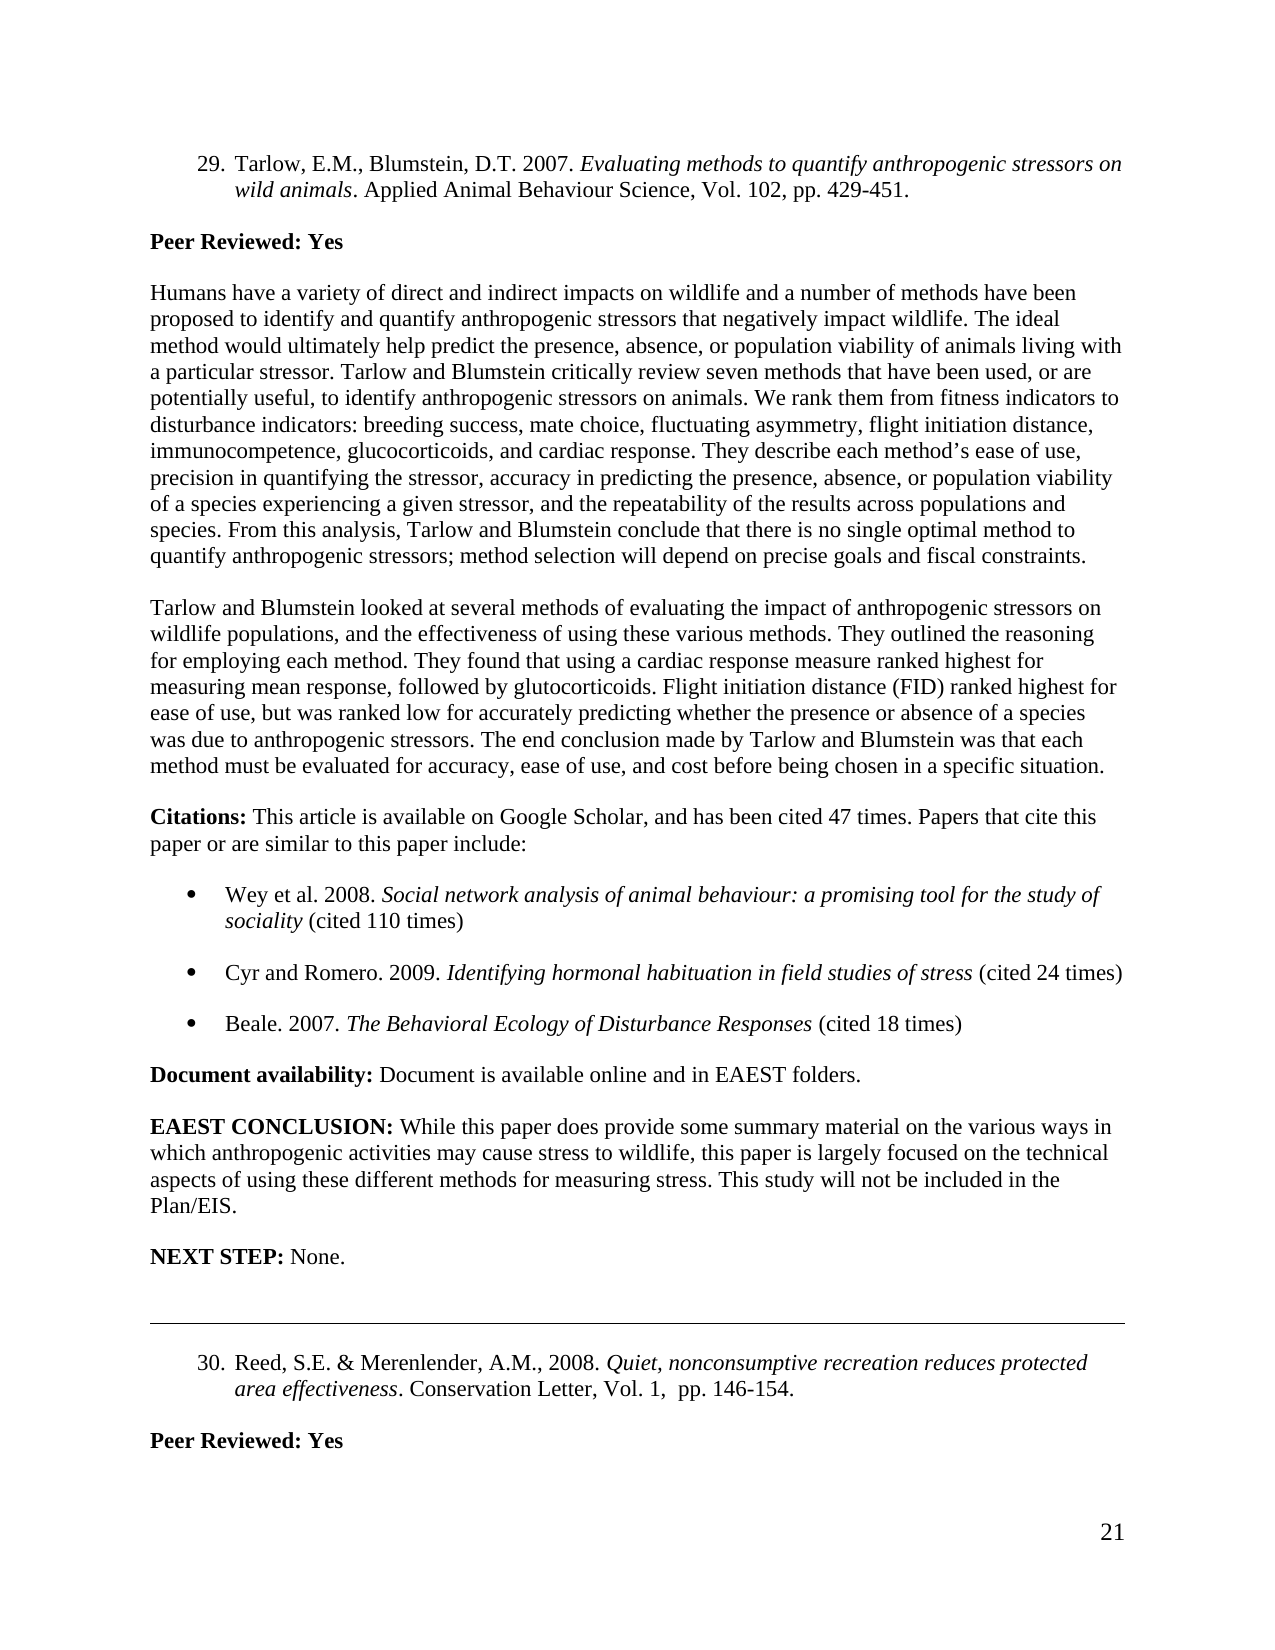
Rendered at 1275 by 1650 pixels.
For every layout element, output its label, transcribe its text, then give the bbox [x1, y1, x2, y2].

text Peer Reviewed: Yes [150, 228, 1125, 254]
list Reed, S.E. & Merenlender, A.M., 2008. Quiet, nonconsumptive recreation reduces protected area effectiveness. Conservation Letter, Vol. 1, pp. 146-154. [197, 1349, 1125, 1402]
text Peer Reviewed: Yes [150, 1427, 1125, 1453]
text NEXT STEP: None. [150, 1243, 1125, 1270]
text Document availability: Document is available online and in EAEST folders. [150, 1062, 1125, 1088]
text Tarlow and Blumstein looked at several methods of evaluating the impact of anthropogenic stressors on wildlife populations, and the effectiveness of using these various methods. They outlined the reasoning for employing each method. They found that using a cardiac response measure ranked highest for measuring mean response, followed by glutocorticoids. Flight initiation distance (FID) ranked highest for ease of use, but was ranked low for accurately predicting whether the presence or absence of a species was due to anthropogenic stressors. The end conclusion made by Tarlow and Blumstein was that each method must be evaluated for accuracy, ease of use, and cost before being chosen in a specific situation. [150, 594, 1125, 778]
list Cyr and Romero. 2009. Identifying hormonal habituation in field studies of stress (cited 24 times) [187, 959, 1125, 985]
text Humans have a variety of direct and indirect impacts on wildlife and a number of methods have been proposed to identify and quantify anthropogenic stressors that negatively impact wildlife. The ideal method would ultimately help predict the presence, absence, or population viability of animals living with a particular stressor. Tarlow and Blumstein critically review seven methods that have been used, or are potentially useful, to identify anthropogenic stressors on animals. We rank them from fitness indicators to disturbance indicators: breeding success, mate choice, fluctuating asymmetry, flight initiation distance, immunocompetence, glucocorticoids, and cardiac response. They describe each method’s ease of use, precision in quantifying the stressor, accuracy in predicting the presence, absence, or population viability of a species experiencing a given stressor, and the repeatability of the results across populations and species. From this analysis, Tarlow and Blumstein conclude that there is no single optimal method to quantify anthropogenic stressors; method selection will depend on precise goals and fiscal constraints. [150, 279, 1125, 569]
list Wey et al. 2008. Social network analysis of animal behaviour: a promising tool for the study of sociality (cited 110 times) [187, 881, 1125, 934]
list Tarlow, E.M., Blumstein, D.T. 2007. Evaluating methods to quantify anthropogenic stressors on wild animals. Applied Animal Behaviour Science, Vol. 102, pp. 429-451. [197, 150, 1125, 203]
text Citations: This article is available on Google Scholar, and has been cited 47 times. Papers that cite this paper or are similar to this paper include: [150, 803, 1125, 856]
list Beale. 2007. The Behavioral Ecology of Disturbance Responses (cited 18 times) [187, 1010, 1125, 1037]
text EAEST CONCLUSION: While this paper does provide some summary material on the various ways in which anthropogenic activities may cause stress to wildlife, this paper is largely focused on the technical aspects of using these different methods for measuring stress. This study will not be included in the Plan/EIS. [150, 1113, 1125, 1218]
